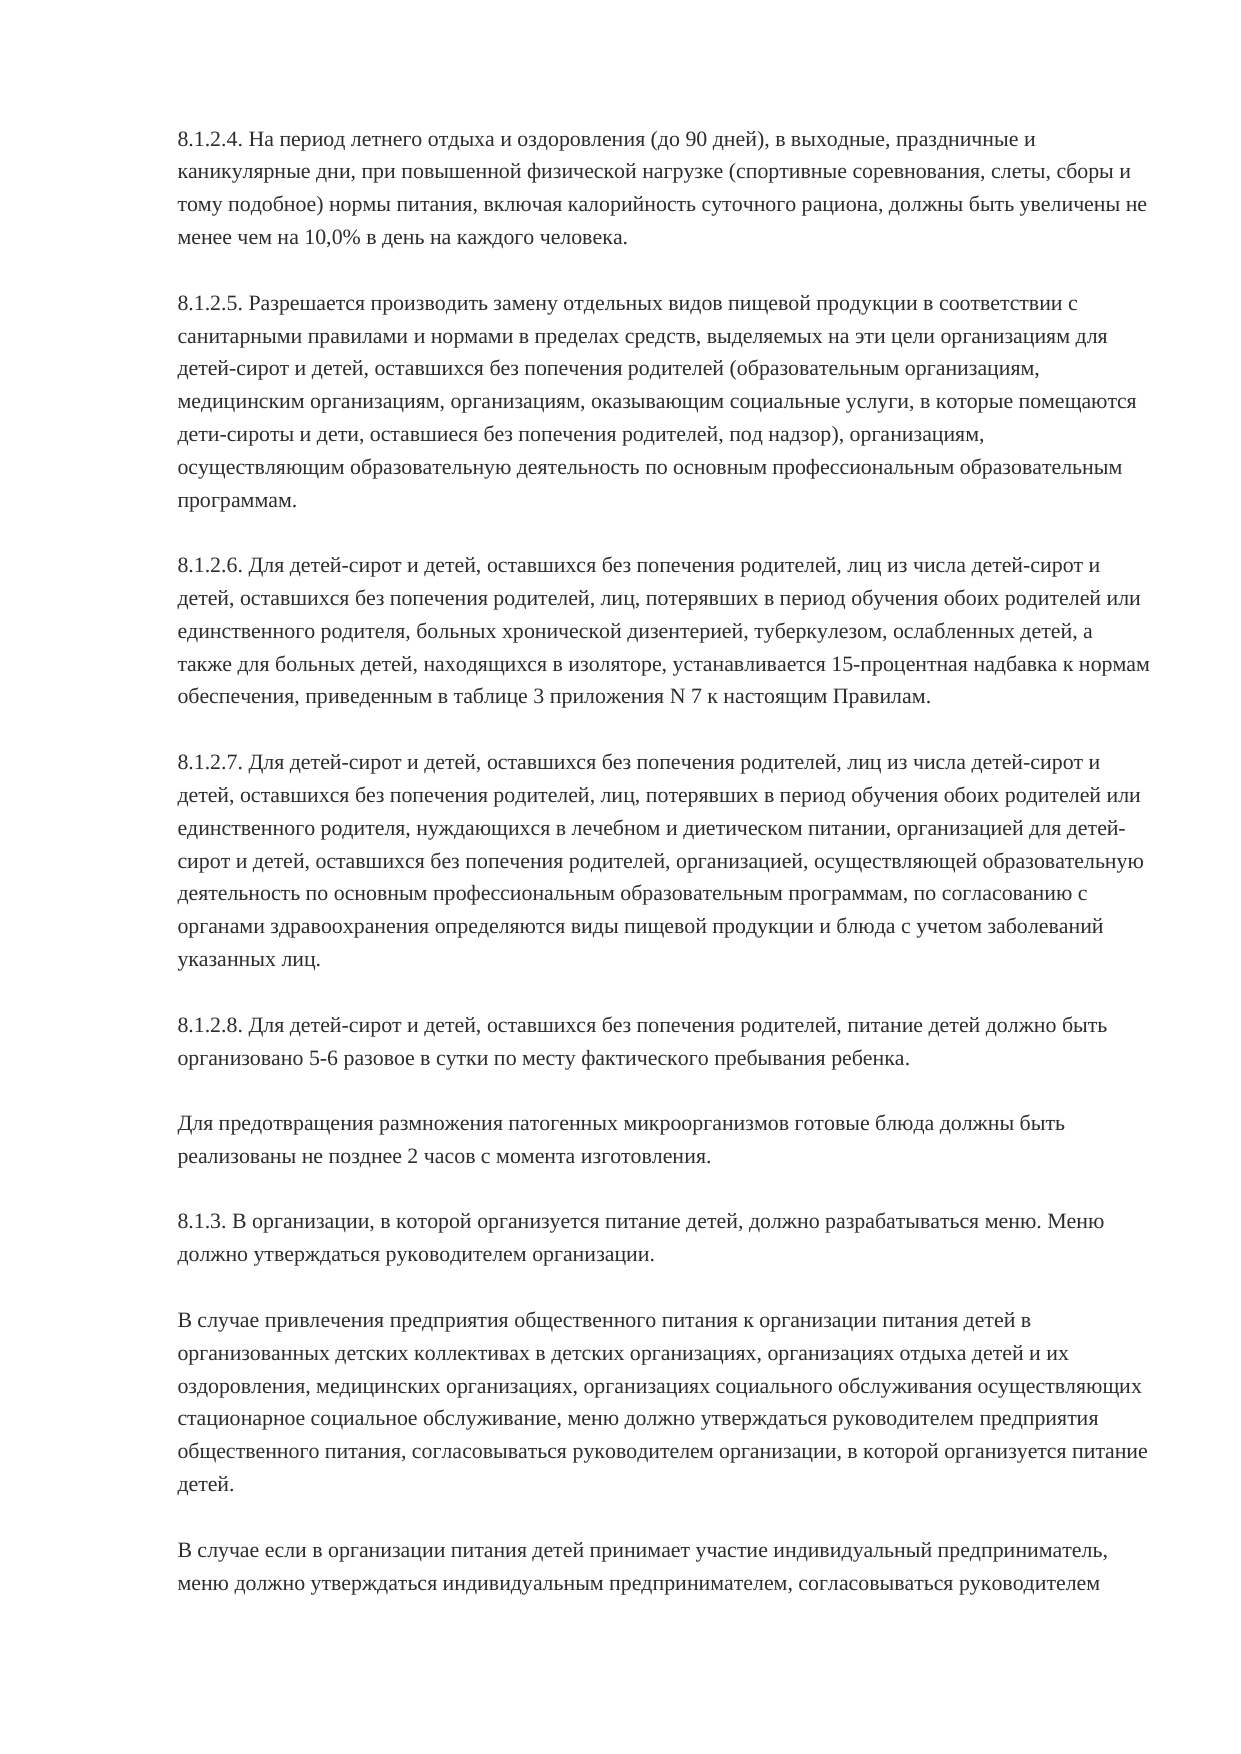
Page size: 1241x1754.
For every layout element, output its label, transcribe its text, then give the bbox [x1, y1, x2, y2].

text 8.1.2.7. Для детей-сирот и детей, оставшихся без попечения родителей, лиц из числа детей-сирот и детей, оставшихся без попечения родителей, лиц, потерявших в период обучения обоих родителей или единственного родителя, нуждающихся в лечебном и диетическом питании, организацией для детей-сирот и детей, оставшихся без попечения родителей, организацией, осуществляющей образовательную деятельность по основным профессиональным образовательным программам, по согласованию с органами здравоохранения определяются виды пищевой продукции и блюда с учетом заболеваний указанных лиц. [177, 742, 1152, 1004]
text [177, 1201, 1152, 1595]
text 8.1.2.6. Для детей-сирот и детей, оставшихся без попечения родителей, лиц из числа детей-сирот и детей, оставшихся без попечения родителей, лиц, потерявших в период обучения обоих родителей или единственного родителя, больных хронической дизентерией, туберкулезом, ослабленных детей, а также для больных детей, находящихся в изоляторе, устанавливается 15-процентная надбавка к нормам обеспечения, приведенным в таблице 3 приложения N 7 к настоящим Правилам. [177, 545, 1152, 742]
text 8.1.2.4. На период летнего отдыха и оздоровления (до 90 дней), в выходные, праздничные и каникулярные дни, при повышенной физической нагрузке (спортивные соревнования, слеты, сборы и тому подобное) нормы питания, включая калорийность суточного рациона, должны быть увеличены не менее чем на 10,0% в день на каждого человека. [177, 118, 1152, 282]
text 8.1.2.5. Разрешается производить замену отдельных видов пищевой продукции в соответствии с санитарными правилами и нормами в пределах средств, выделяемых на эти цели организациям для детей-сирот и детей, оставшихся без попечения родителей (образовательным организациям, медицинским организациям, организациям, оказывающим социальные услуги, в которые помещаются дети-сироты и дети, оставшиеся без попечения родителей, под надзор), организациям, осуществляющим образовательную деятельность по основным профессиональным образовательным программам. [177, 282, 1152, 545]
text 8.1.2.8. Для детей-сирот и детей, оставшихся без попечения родителей, питание детей должно быть организовано 5-6 разовое в сутки по месту фактического пребывания ребенка. Для предотвращения размножения патогенных микроорганизмов готовые блюда должны быть реализованы не позднее 2 часов с момента изготовления. [177, 1004, 1152, 1201]
